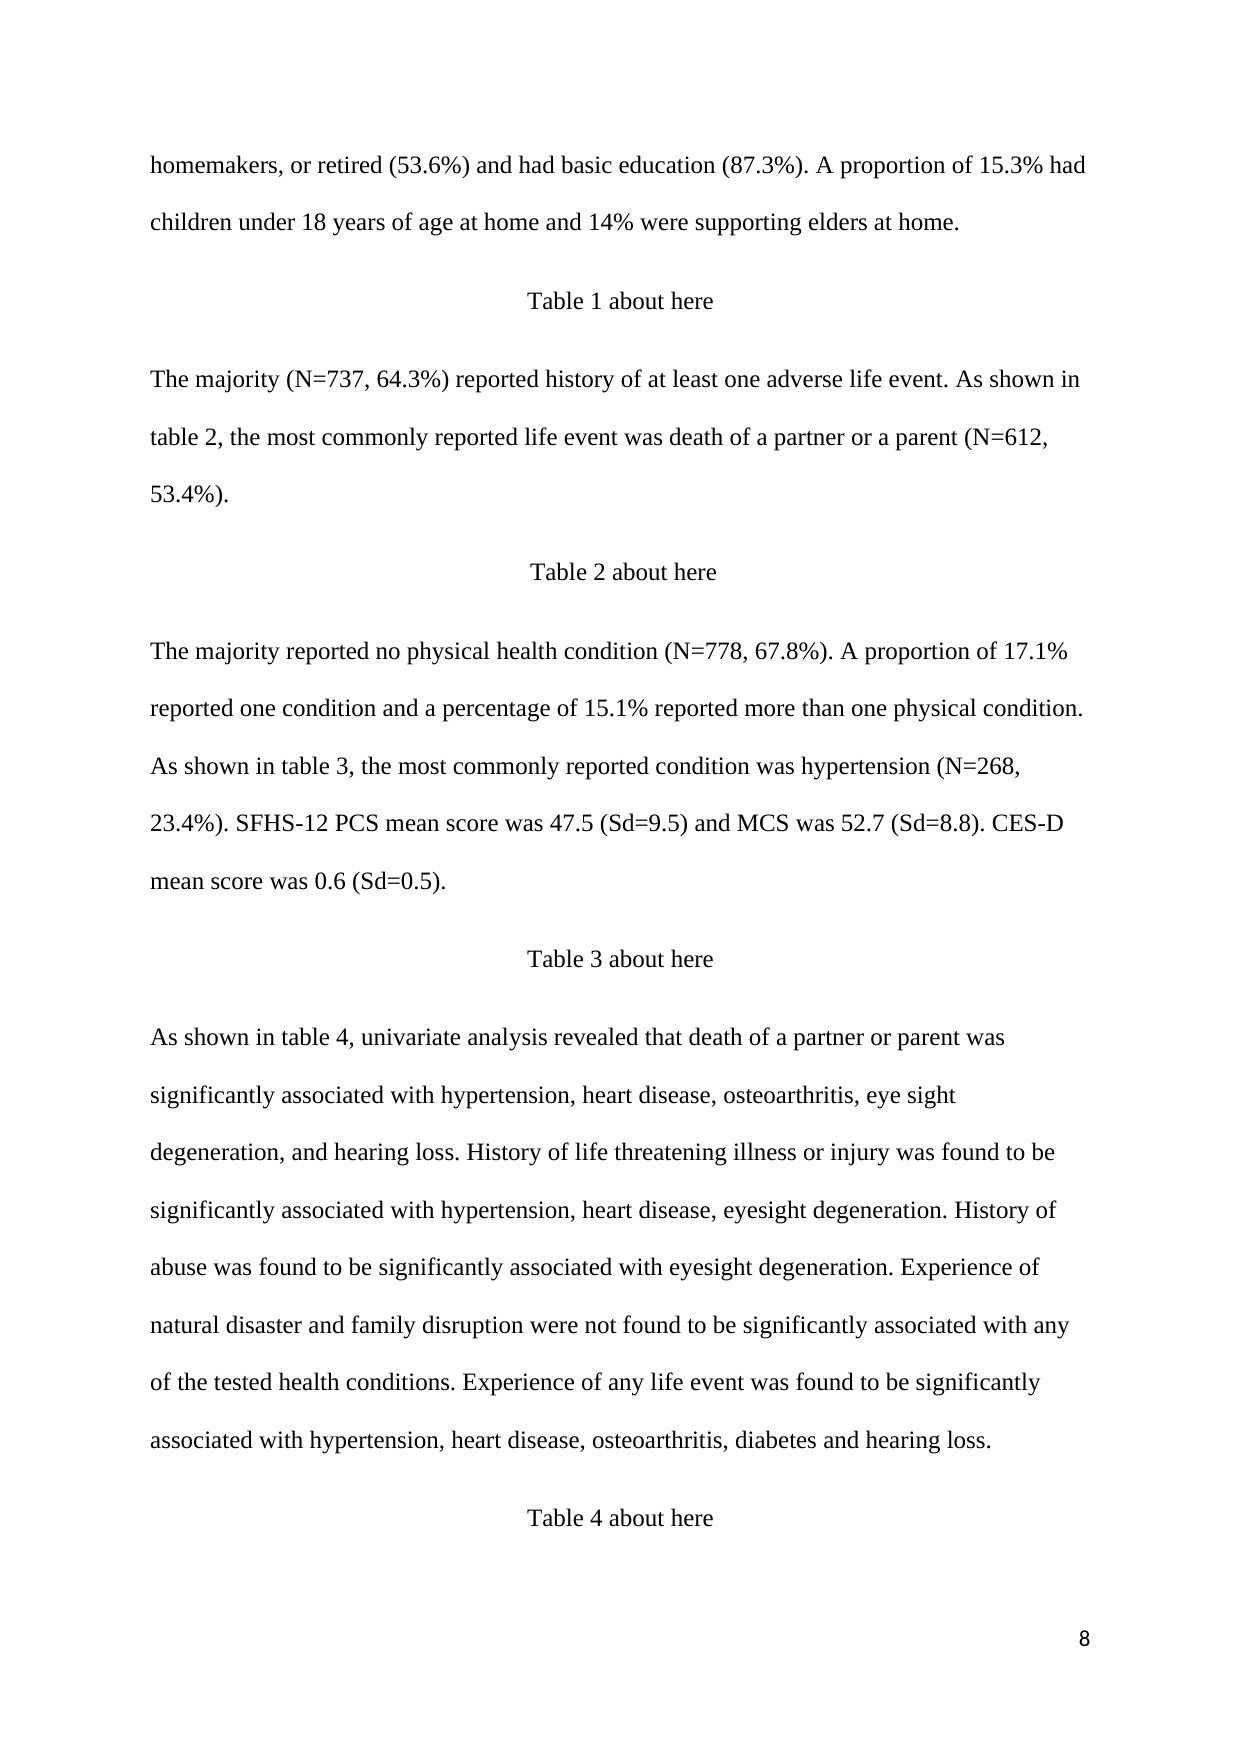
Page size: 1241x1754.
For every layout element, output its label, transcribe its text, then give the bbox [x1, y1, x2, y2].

text Table 4 about here [150, 1503, 1090, 1532]
text Table 3 about here [150, 944, 1090, 973]
text Table 2 about here [150, 557, 1090, 586]
text The majority (N=737, 64.3%) reported history of at least one adverse life event. As shown in table 2, the most commonly reported life event was death of a partner or a parent (N=612, 53.4%). [150, 364, 1090, 508]
text Table 1 about here [150, 286, 1090, 314]
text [150, 150, 1090, 236]
text As shown in table 4, univariate analysis revealed that death of a partner or parent was significantly associated with hypertension, heart disease, osteoarthritis, eye sight degeneration, and hearing loss. History of life threatening illness or injury was found to be significantly associated with hypertension, heart disease, eyesight degeneration. History of abuse was found to be significantly associated with eyesight degeneration. Experience of natural disaster and family disruption were not found to be significantly associated with any of the tested health conditions. Experience of any life event was found to be significantly associated with hypertension, heart disease, osteoarthritis, diabetes and hearing loss. [150, 1022, 1090, 1454]
text The majority reported no physical health condition (N=778, 67.8%). A proportion of 17.1% reported one condition and a percentage of 15.1% reported more than one physical condition. As shown in table 3, the most commonly reported condition was hypertension (N=268, 23.4%). SFHS-12 PCS mean score was 47.5 (Sd=9.5) and MCS was 52.7 (Sd=8.8). CES-D mean score was 0.6 (Sd=0.5). [150, 636, 1090, 894]
